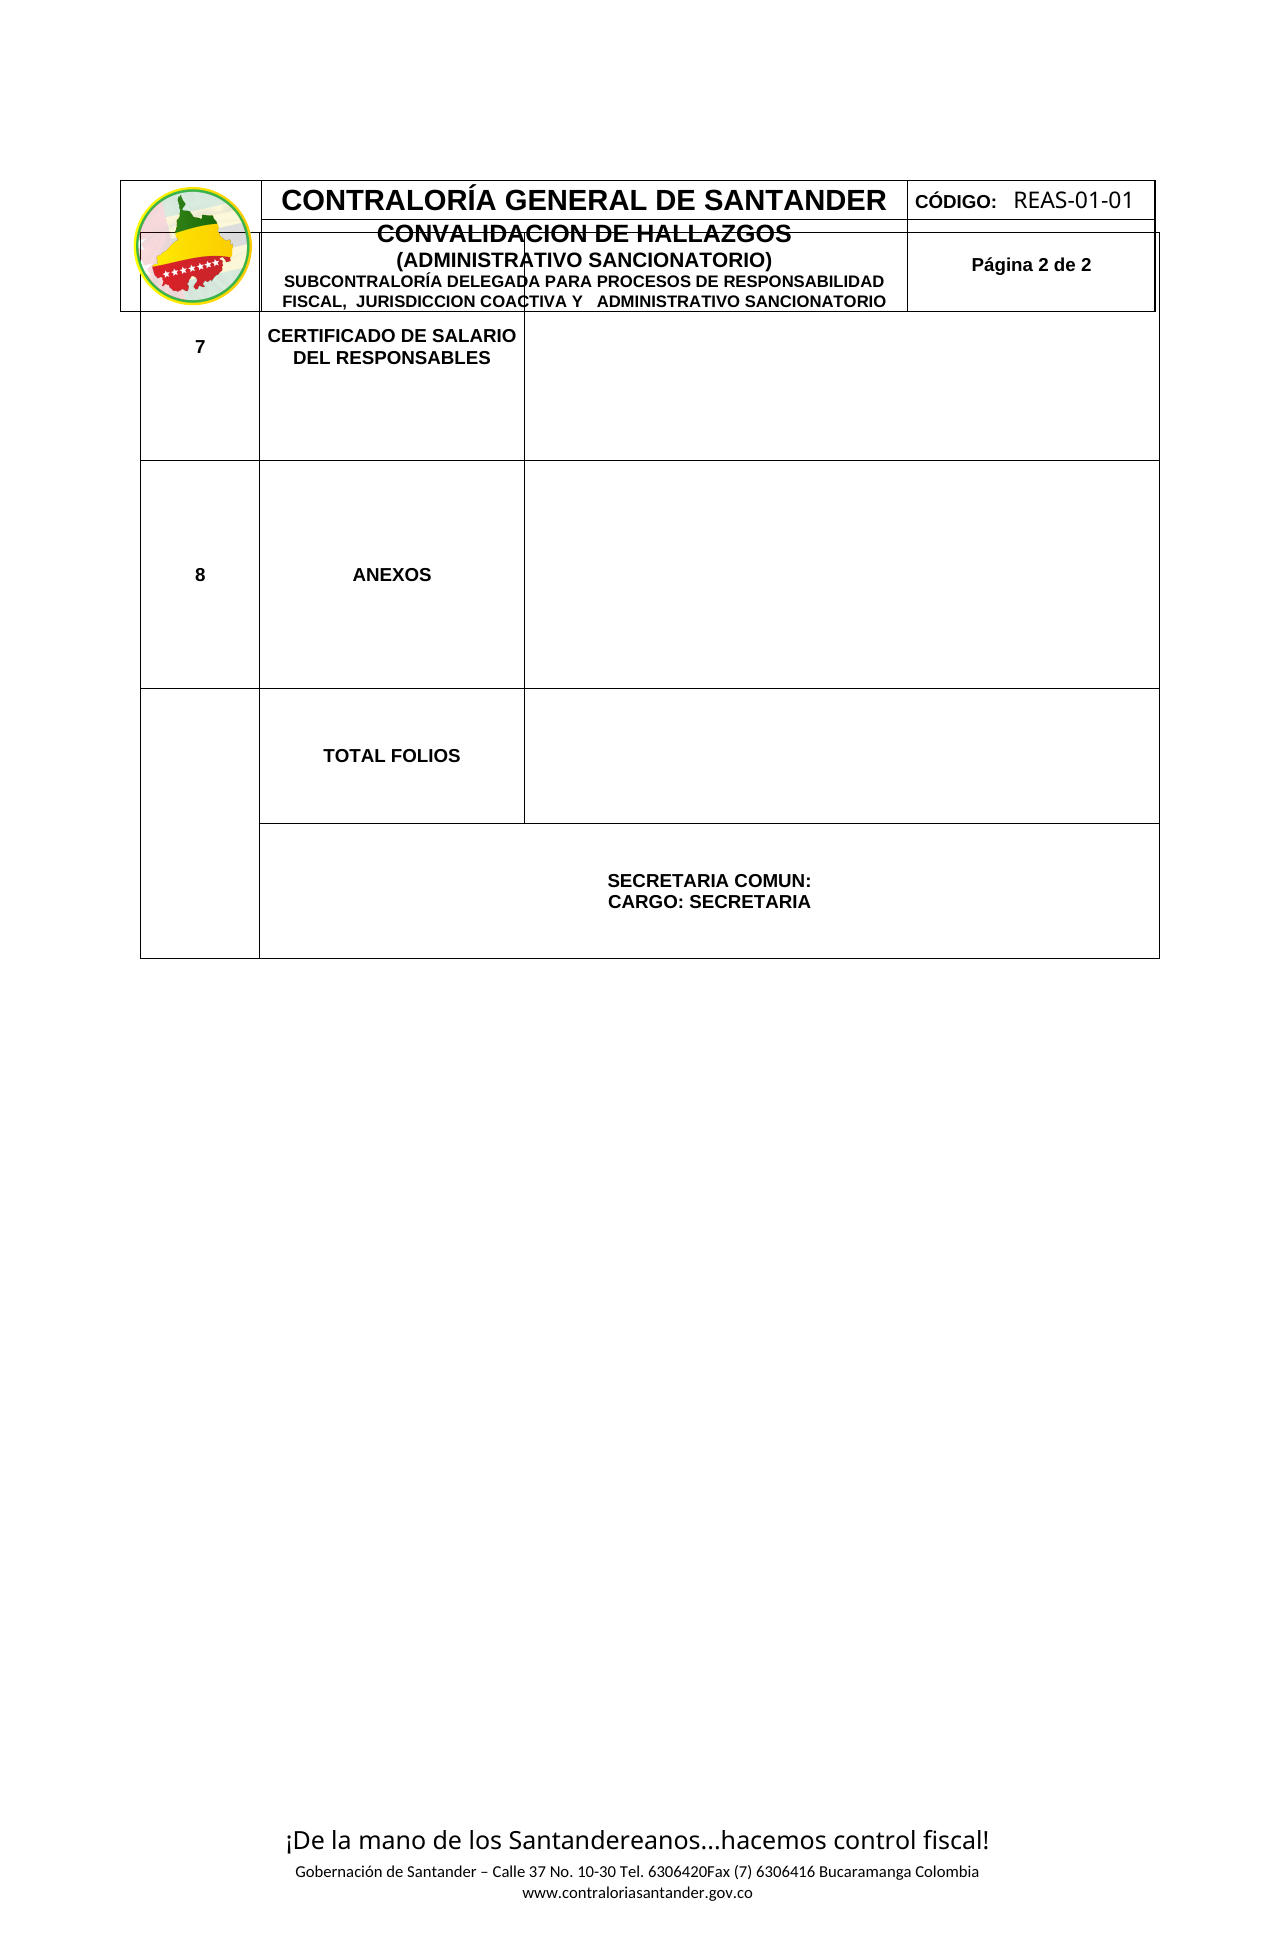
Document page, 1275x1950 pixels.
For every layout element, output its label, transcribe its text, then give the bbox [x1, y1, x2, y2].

table_cell TOTAL FOLIOS [260, 689, 524, 823]
table_cell SECRETARIA COMUN: CARGO: SECRETARIA [260, 824, 1159, 958]
table_cell [525, 233, 1159, 460]
picture [127, 181, 254, 310]
table_cell CERTIFICADO DE SALARIO DEL RESPONSABLES [260, 312, 524, 460]
table_cell [141, 689, 259, 823]
table_cell ANEXOS [260, 461, 524, 688]
table_cell [141, 823, 259, 958]
table_cell CERTIFICADO DE SALARIO DEL RESPONSABLES [262, 233, 524, 311]
table_cell [525, 461, 1159, 688]
table_cell [525, 689, 1159, 823]
table_cell 7 [141, 233, 259, 311]
table_cell 7 [141, 312, 259, 460]
table_cell 8 [141, 461, 259, 688]
